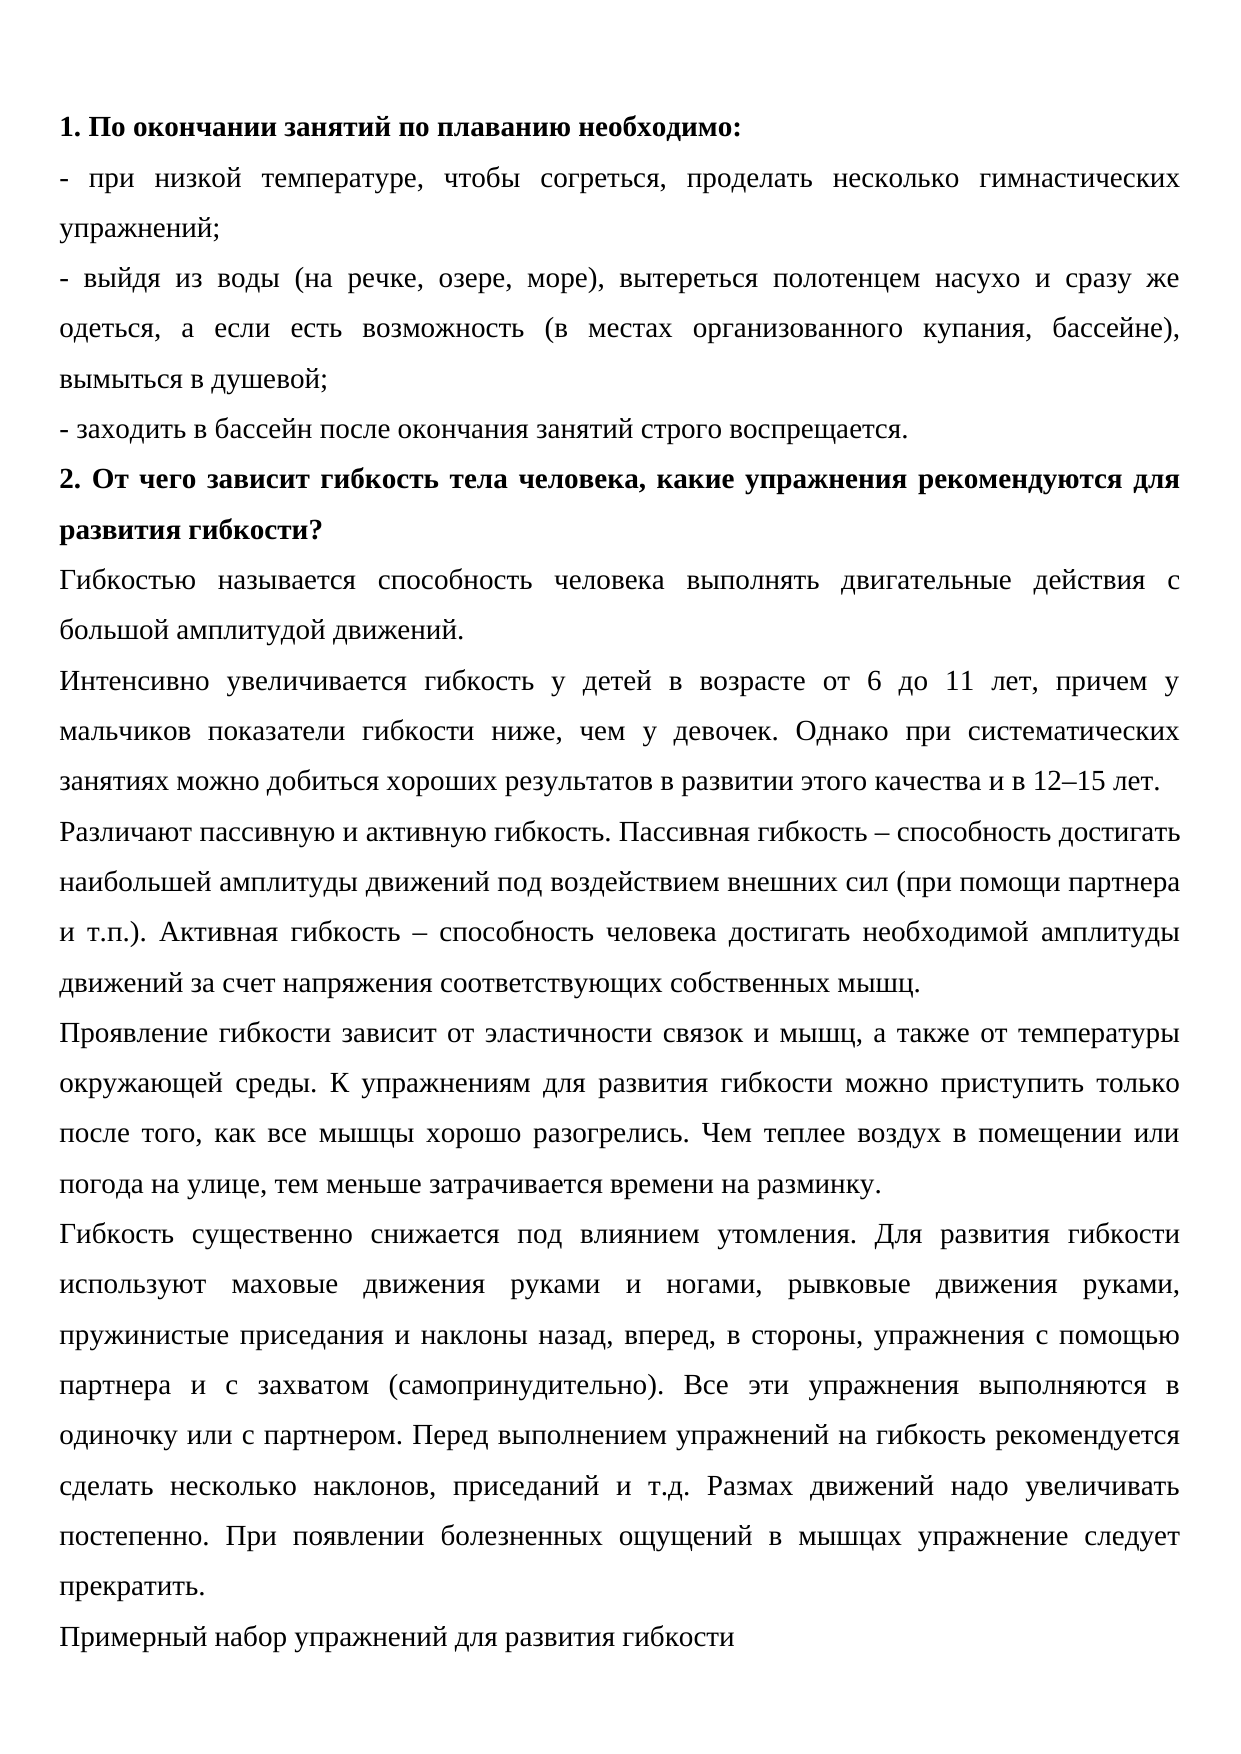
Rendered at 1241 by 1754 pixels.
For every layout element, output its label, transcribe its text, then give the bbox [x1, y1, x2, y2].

text Различают пассивную и активную гибкость. Пассивная гибкость – способность достигать наибольшей амплитуды движений под воздействием внешних сил (при помощи партнера и т.п.). Активная гибкость – способность человека достигать необходимой амплитуды движений за счет напряжения соответствующих собственных мышц. [59, 814, 1181, 998]
text - заходить в бассейн после окончания занятий строго воспрещается. [59, 411, 1181, 445]
text Примерный набор упражнений для развития гибкости [59, 1619, 1181, 1652]
text Гибкость существенно снижается под влиянием утомления. Для развития гибкости используют маховые движения руками и ногами, рывковые движения руками, пружинистые приседания и наклоны назад, вперед, в стороны, упражнения с помощью партнера и с захватом (самопринудительно). Все эти упражнения выполняются в одиночку или с партнером. Перед выполнением упражнений на гибкость рекомендуется сделать несколько наклонов, приседаний и т.д. Размах движений надо увеличивать постепенно. При появлении болезненных ощущений в мышцах упражнение следует прекратить. [59, 1216, 1181, 1602]
text 1. По окончании занятий по плаванию необходимо: [59, 109, 1181, 143]
text Интенсивно увеличивается гибкость у детей в возрасте от 6 до 11 лет, причем у мальчиков показатели гибкости ниже, чем у девочек. Однако при систематических занятиях можно добиться хороших результатов в развитии этого качества и в 12–15 лет. [59, 663, 1181, 797]
text 2. От чего зависит гибкость тела человека, какие упражнения рекомендуются для развития гибкости? [59, 462, 1181, 545]
text Проявление гибкости зависит от эластичности связок и мышц, а также от температуры окружающей среды. К упражнениям для развития гибкости можно приступить только после того, как все мышцы хорошо разогрелись. Чем теплее воздух в помещении или погода на улице, тем меньше затрачивается времени на разминку. [59, 1015, 1181, 1199]
text - выйдя из воды (на речке, озере, море), вытереться полотенцем насухо и сразу же одеться, а если есть возможность (в местах организованного купания, бассейне), вымыться в душевой; [59, 260, 1181, 394]
text - при низкой температуре, чтобы согреться, проделать несколько гимнастических упражнений; [59, 160, 1181, 243]
text Гибкостью называется способность человека выполнять двигательные действия с большой амплитудой движений. [59, 562, 1181, 646]
